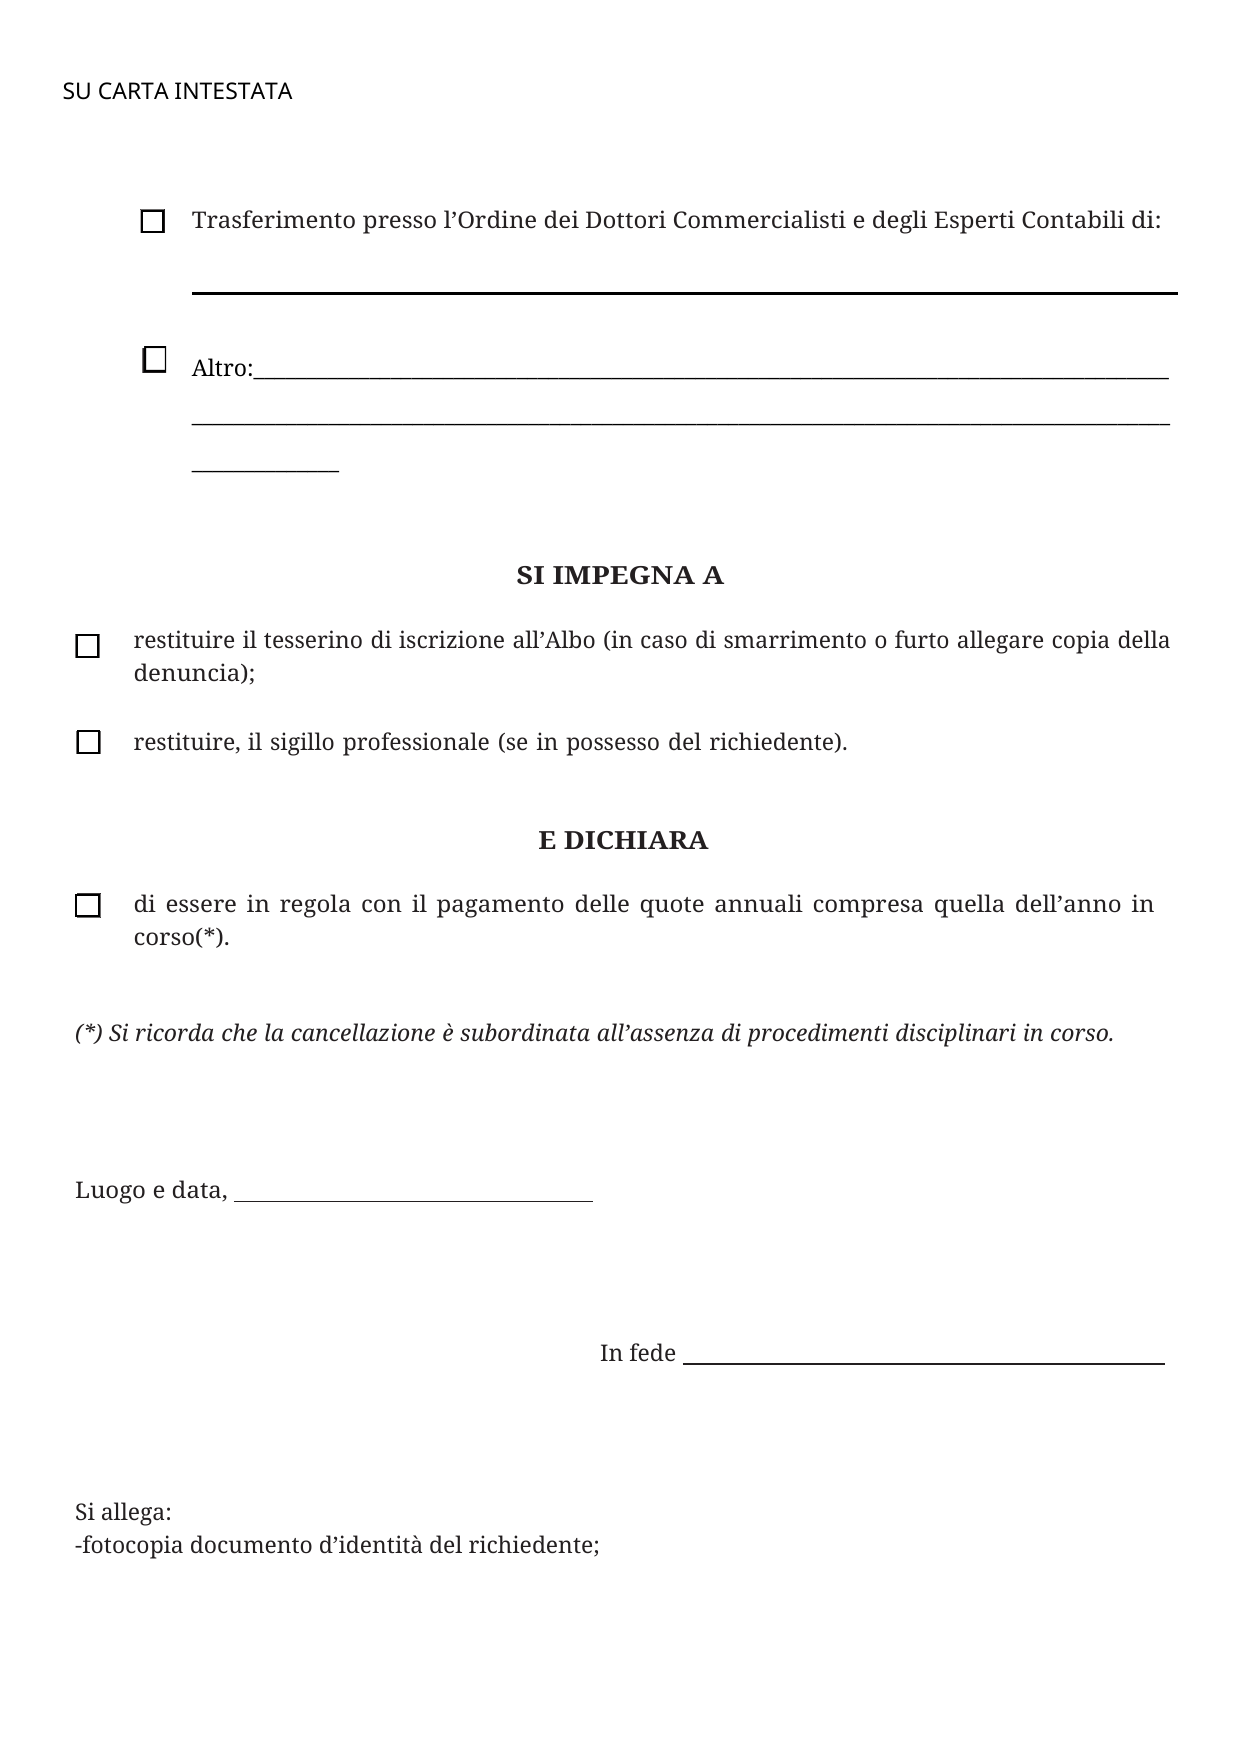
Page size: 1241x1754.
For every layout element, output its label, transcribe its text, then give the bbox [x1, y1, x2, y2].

text restituire, il sigillo professionale (se in possesso del richiedente). [133, 725, 1178, 757]
text di essere in regola con il pagamento delle quote annuali compresa quella dell’anno in corso(*). [133, 888, 1178, 952]
subtitle SI IMPEGNA A [442, 557, 798, 592]
text (*) Si ricorda che la cancellazione è subordinata all’assenza di procedimenti disciplinari in corso. [75, 1017, 1178, 1048]
text restituire il tesserino di iscrizione all’Albo (in caso di smarrimento o furto allegare copia della denuncia); [133, 624, 1178, 724]
text Si allega: [75, 1496, 1178, 1527]
text In fede [600, 1337, 1178, 1368]
text Luogo e data, [75, 1174, 1178, 1206]
picture [142, 346, 167, 373]
subtitle E DICHIARA [442, 823, 804, 857]
text Trasferimento presso l’Ordine dei Dottori Commercialisti e degli Esperti Contabili di: [192, 207, 1178, 234]
text Altro:__________________________________________________________________________________________________________________________________________________________________________________________________ [192, 352, 1178, 477]
text -fotocopia documento d’identità del richiedente; [75, 1529, 1178, 1560]
